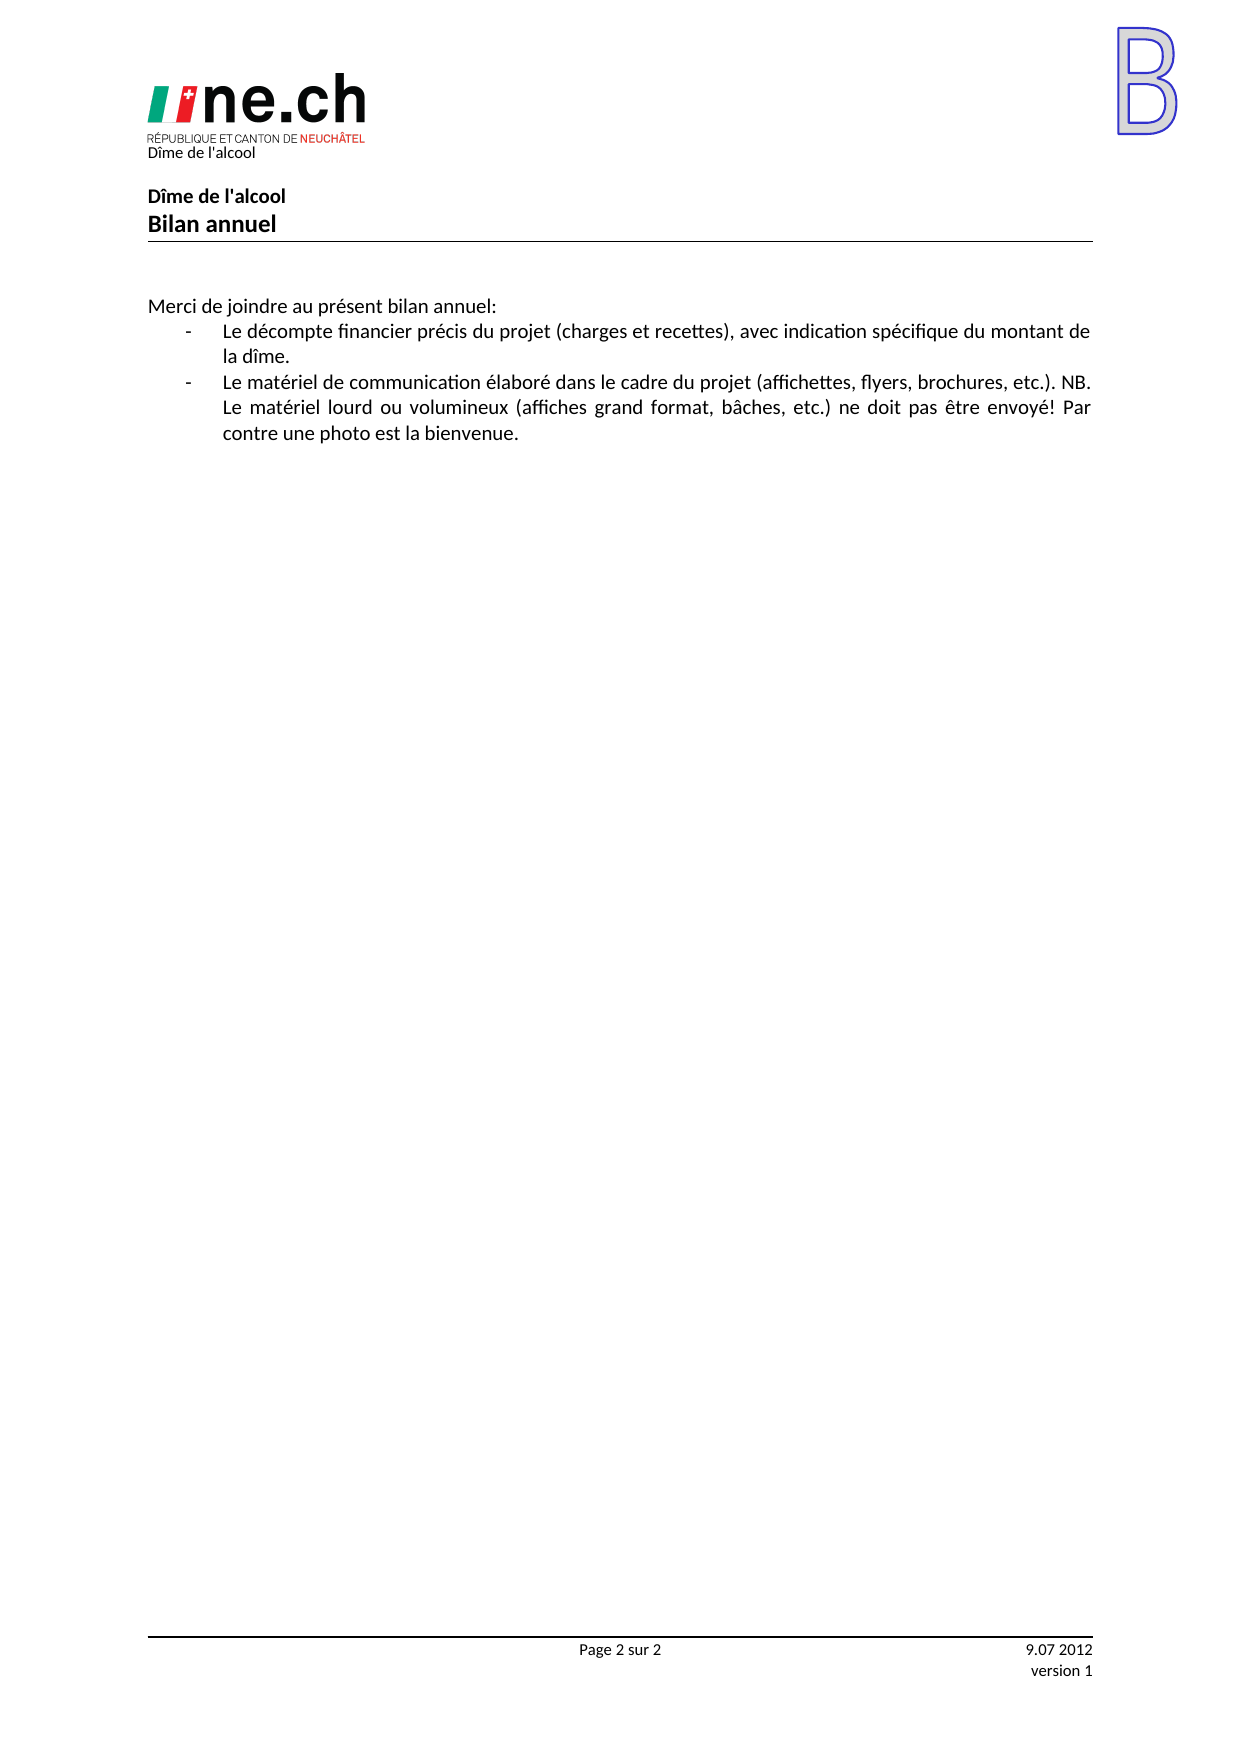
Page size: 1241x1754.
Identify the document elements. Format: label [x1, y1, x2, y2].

picture [147, 73, 365, 143]
